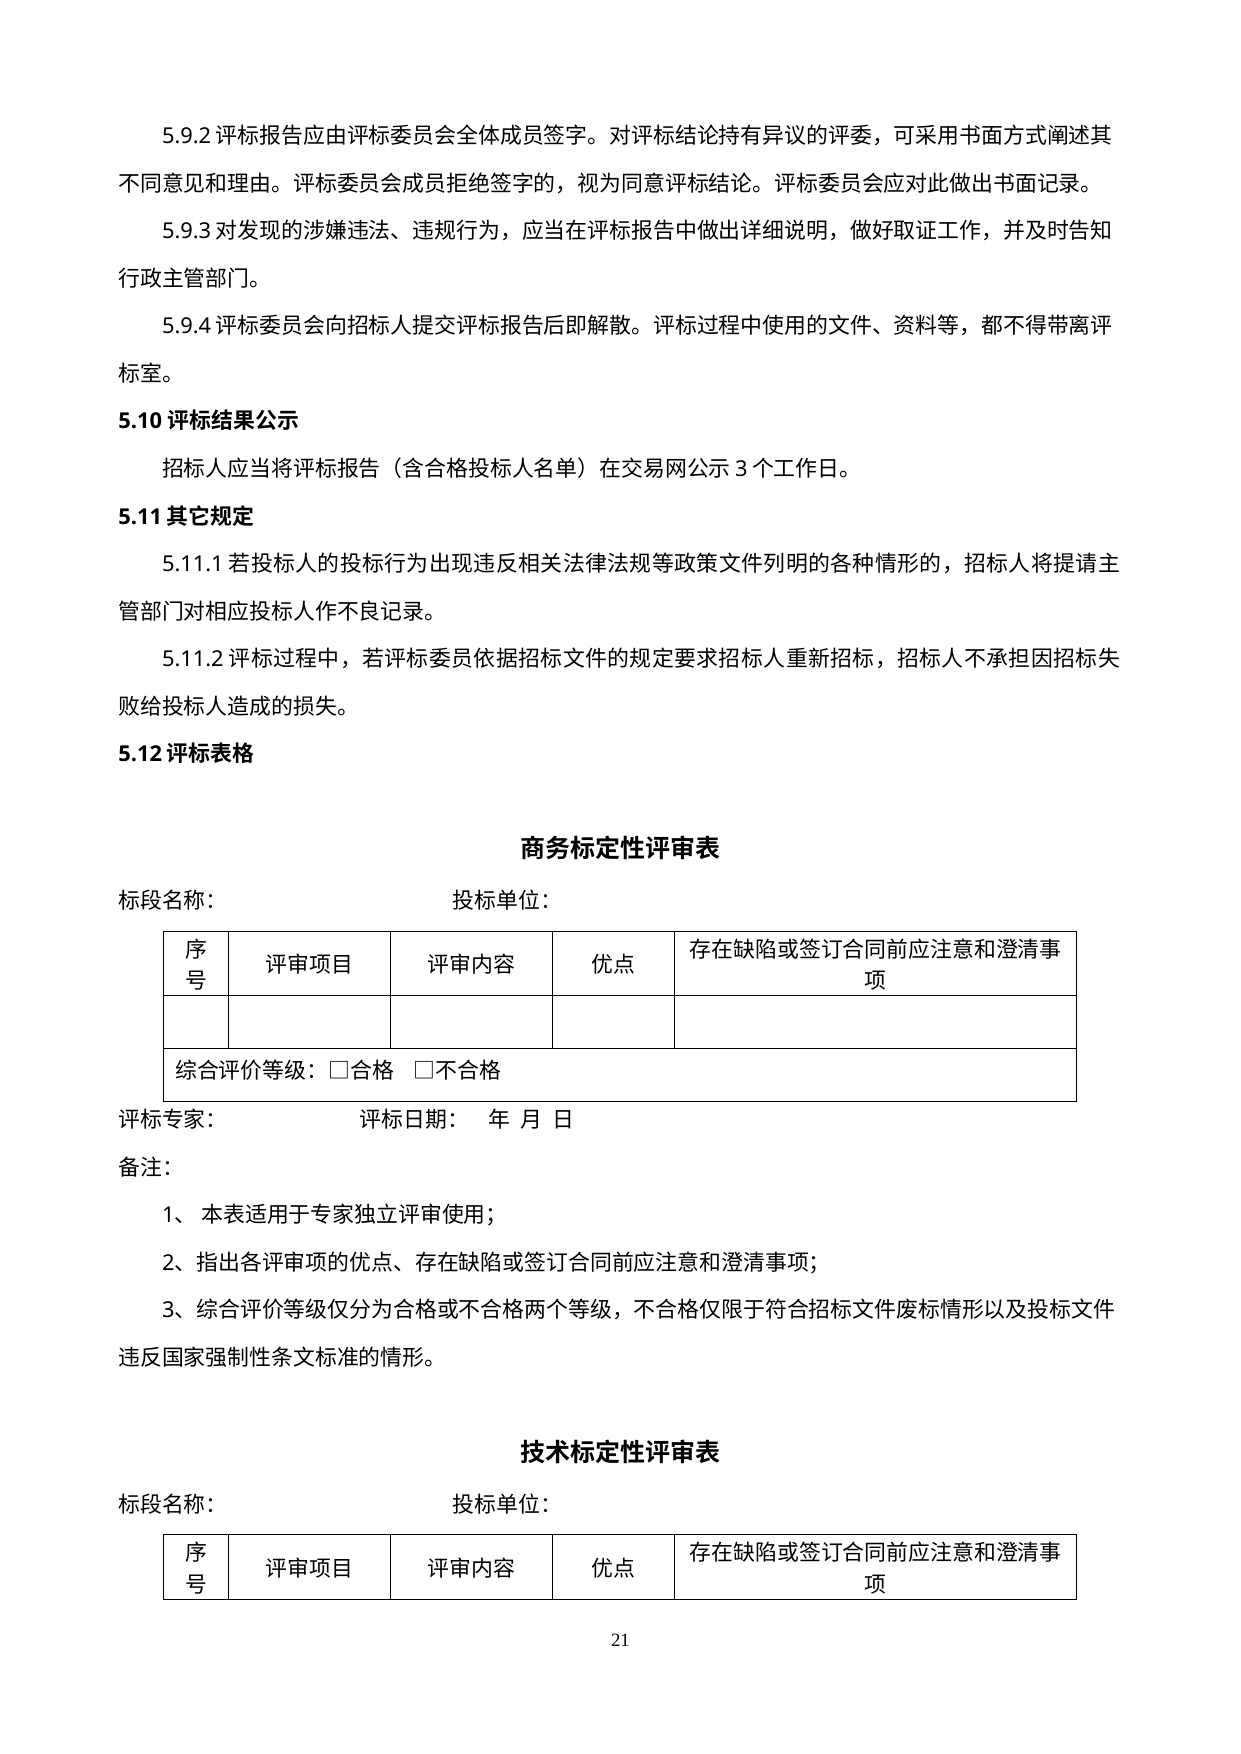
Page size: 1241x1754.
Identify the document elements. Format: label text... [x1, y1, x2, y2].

text 5.10 评标结果公示 [118, 403, 1122, 435]
table_header 评审项目 [229, 932, 390, 995]
text 备注： [118, 1150, 1122, 1181]
table_cell 综合评价等级：□合格 □不合格 [164, 1049, 1076, 1101]
text 招标人应当将评标报告（含合格投标人名单）在交易网公示3个工作日。 [118, 451, 1122, 483]
text 5.11.1若投标人的投标行为出现违反相关法律法规等政策文件列明的各种情形的，招标人将提请主管部门对相应投标人作不良记录。 [118, 546, 1122, 626]
table_cell [675, 996, 1076, 1048]
text 评标专家： 评标日期： 年 月 日 [118, 1102, 1122, 1134]
table_header 序号 [164, 932, 228, 995]
text 5.9.3对发现的涉嫌违法、违规行为，应当在评标报告中做出详细说明，做好取证工作，并及时告知行政主管部门。 [118, 213, 1122, 292]
text 5.11其它规定 [118, 499, 1122, 530]
table_cell [164, 996, 228, 1048]
table_header 评审内容 [391, 932, 552, 995]
text 5.12评标表格 [118, 736, 1122, 768]
text 商务标定性评审表 [118, 829, 1122, 865]
table_header 优点 [553, 932, 674, 995]
table_header 评审项目 [229, 1535, 390, 1598]
text 标段名称： 投标单位： [118, 883, 1122, 915]
table_header 存在缺陷或签订合同前应注意和澄清事项 [675, 932, 1076, 995]
list 本表适用于专家独立评审使用； [162, 1197, 1122, 1229]
text 2、指出各评审项的优点、存在缺陷或签订合同前应注意和澄清事项； [118, 1245, 1122, 1277]
table_header 评审内容 [391, 1535, 552, 1598]
table_cell [553, 996, 674, 1048]
table_header 优点 [553, 1535, 674, 1598]
text 5.9.2评标报告应由评标委员会全体成员签字。对评标结论持有异议的评委，可采用书面方式阐述其不同意见和理由。评标委员会成员拒绝签字的，视为同意评标结论。评标委员会应对此做出书面记录。 [118, 118, 1122, 197]
table_header 序号 [164, 1535, 228, 1598]
text 5.11.2评标过程中，若评标委员依据招标文件的规定要求招标人重新招标，招标人不承担因招标失败给投标人造成的损失。 [118, 641, 1122, 721]
text 技术标定性评审表 [118, 1432, 1122, 1468]
table_header 存在缺陷或签订合同前应注意和澄清事项 [675, 1535, 1076, 1598]
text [118, 1292, 1122, 1372]
table_cell [391, 996, 552, 1048]
table_cell [229, 996, 390, 1048]
text 5.9.4评标委员会向招标人提交评标报告后即解散。评标过程中使用的文件、资料等，都不得带离评标室。 [118, 308, 1122, 388]
text 标段名称： 投标单位： [118, 1487, 1122, 1518]
